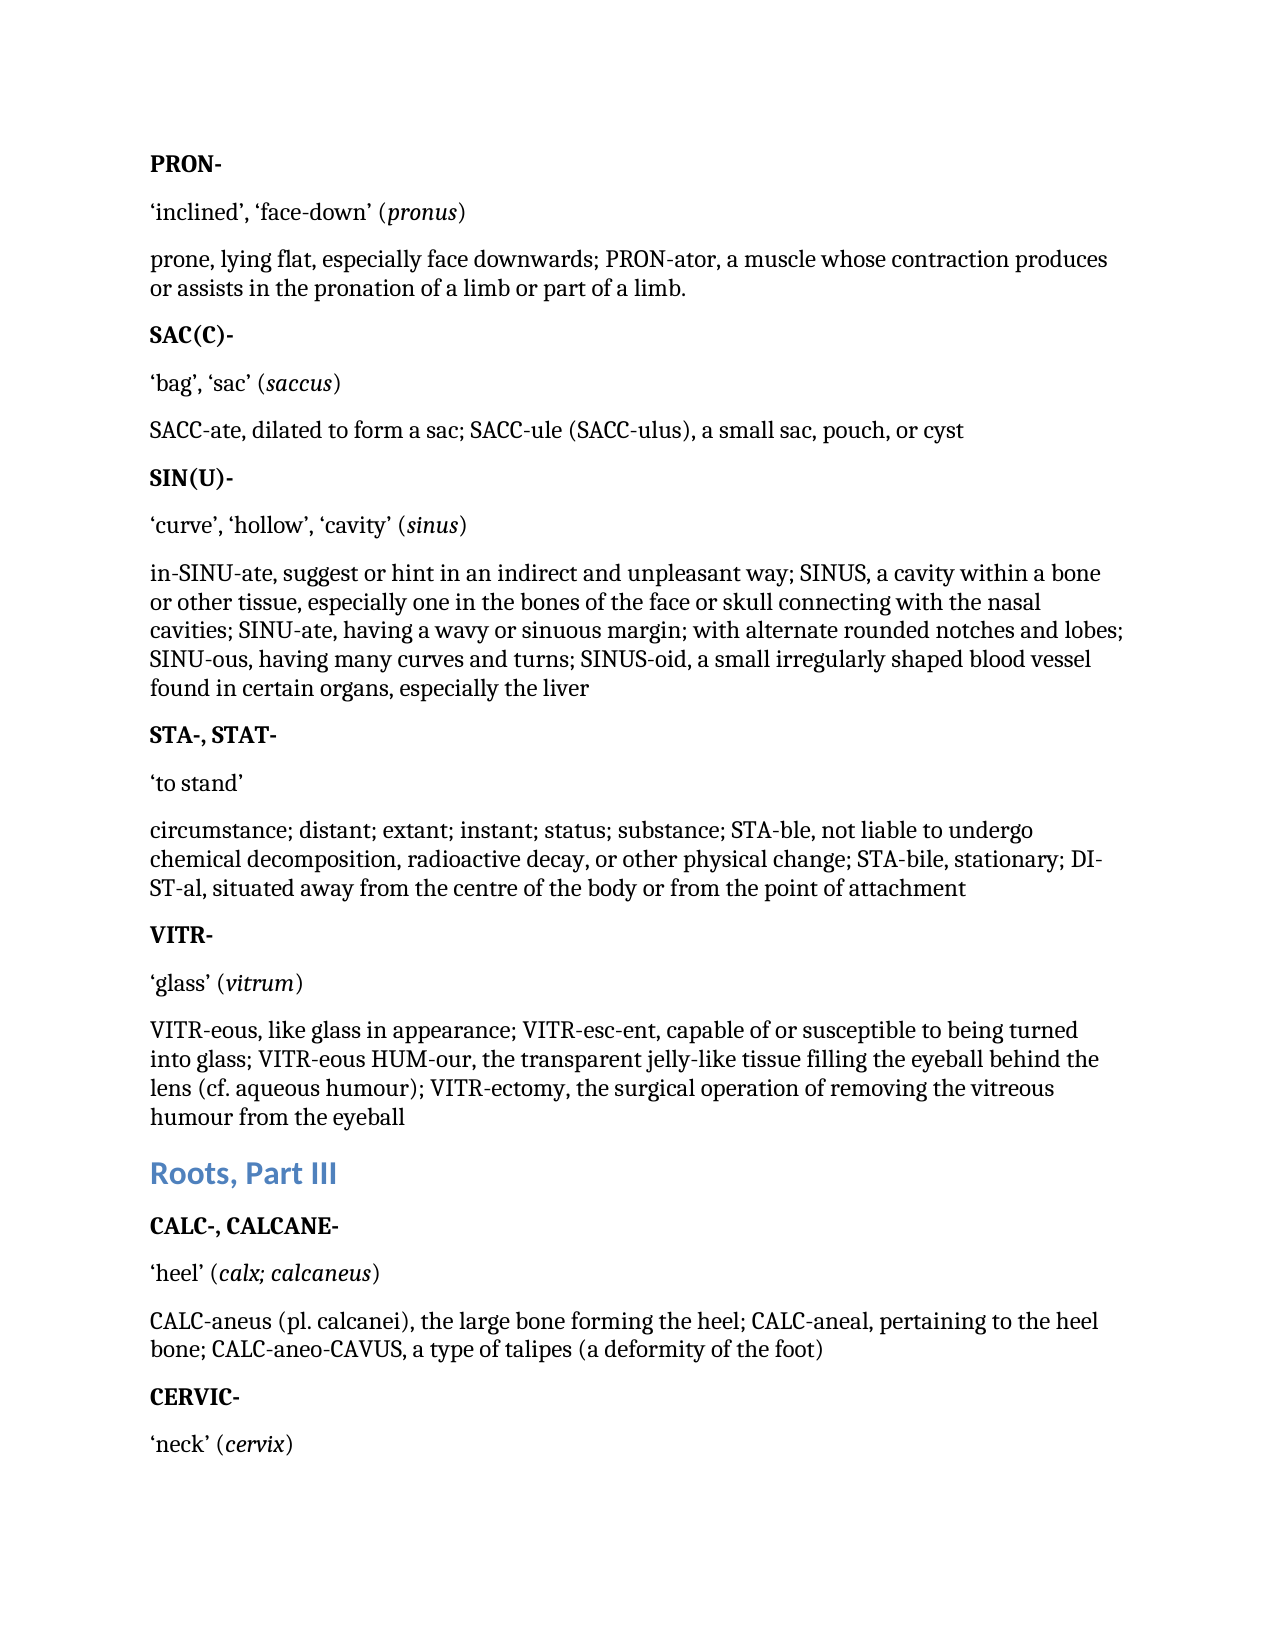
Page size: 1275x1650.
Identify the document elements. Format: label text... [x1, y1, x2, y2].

text prone, lying flat, especially face downwards; PRON-ator, a muscle whose contraction produces or assists in the pronation of a limb or part of a limb. [150, 245, 1125, 302]
text PRON- [150, 150, 1125, 179]
text CALC-aneus (pl. calcanei), the large bone forming the heel; CALC-aneal, pertaining to the heel bone; CALC-aneo-CAVUS, a type of talipes (a deformity of the foot) [150, 1307, 1125, 1364]
subtitle Roots, Part III [150, 1152, 1125, 1193]
text SACC-ate, dilated to form a sac; SACC-ule (SACC-ulus), a small sac, pouch, or cyst [150, 416, 1125, 445]
text SIN(U)- [150, 464, 1125, 492]
text ‘inclined’, ‘face-down’ (pronus) [150, 197, 1125, 226]
text SAC(C)- [150, 321, 1125, 350]
text in-SINU-ate, suggest or hint in an indirect and unpleasant way; SINUS, a cavity within a bone or other tissue, especially one in the bones of the face or skull connecting with the nasal cavities; SINU-ate, having a wavy or sinuous margin; with alternate rounded notches and lobes; SINU-ous, having many curves and turns; SINUS-oid, a small irregularly shaped blood vessel found in certain organs, especially the liver [150, 559, 1125, 702]
text VITR- [150, 921, 1125, 950]
text ‘to stand’ [150, 769, 1125, 797]
text CERVIC- [150, 1383, 1125, 1412]
text ‘neck’ (cervix) [150, 1430, 1125, 1459]
text VITR-eous, like glass in appearance; VITR-esc-ent, capable of or susceptible to being turned into glass; VITR-eous HUM-our, the transparent jelly-like tissue filling the eyeball behind the lens (cf. aqueous humour); VITR-ectomy, the surgical operation of removing the vitreous humour from the eyeball [150, 1016, 1125, 1131]
text ‘glass’ (vitrum) [150, 969, 1125, 997]
text CALC-, CALCANE- [150, 1212, 1125, 1240]
text STA-, STAT- [150, 721, 1125, 750]
text circumstance; distant; extant; instant; status; substance; STA-ble, not liable to undergo chemical decomposition, radioactive decay, or other physical change; STA-bile, stationary; DI-ST-al, situated away from the centre of the body or from the point of attachment [150, 816, 1125, 902]
text ‘curve’, ‘hollow’, ‘cavity’ (sinus) [150, 511, 1125, 540]
text ‘bag’, ‘sac’ (saccus) [150, 369, 1125, 397]
text ‘heel’ (calx; calcaneus) [150, 1259, 1125, 1288]
